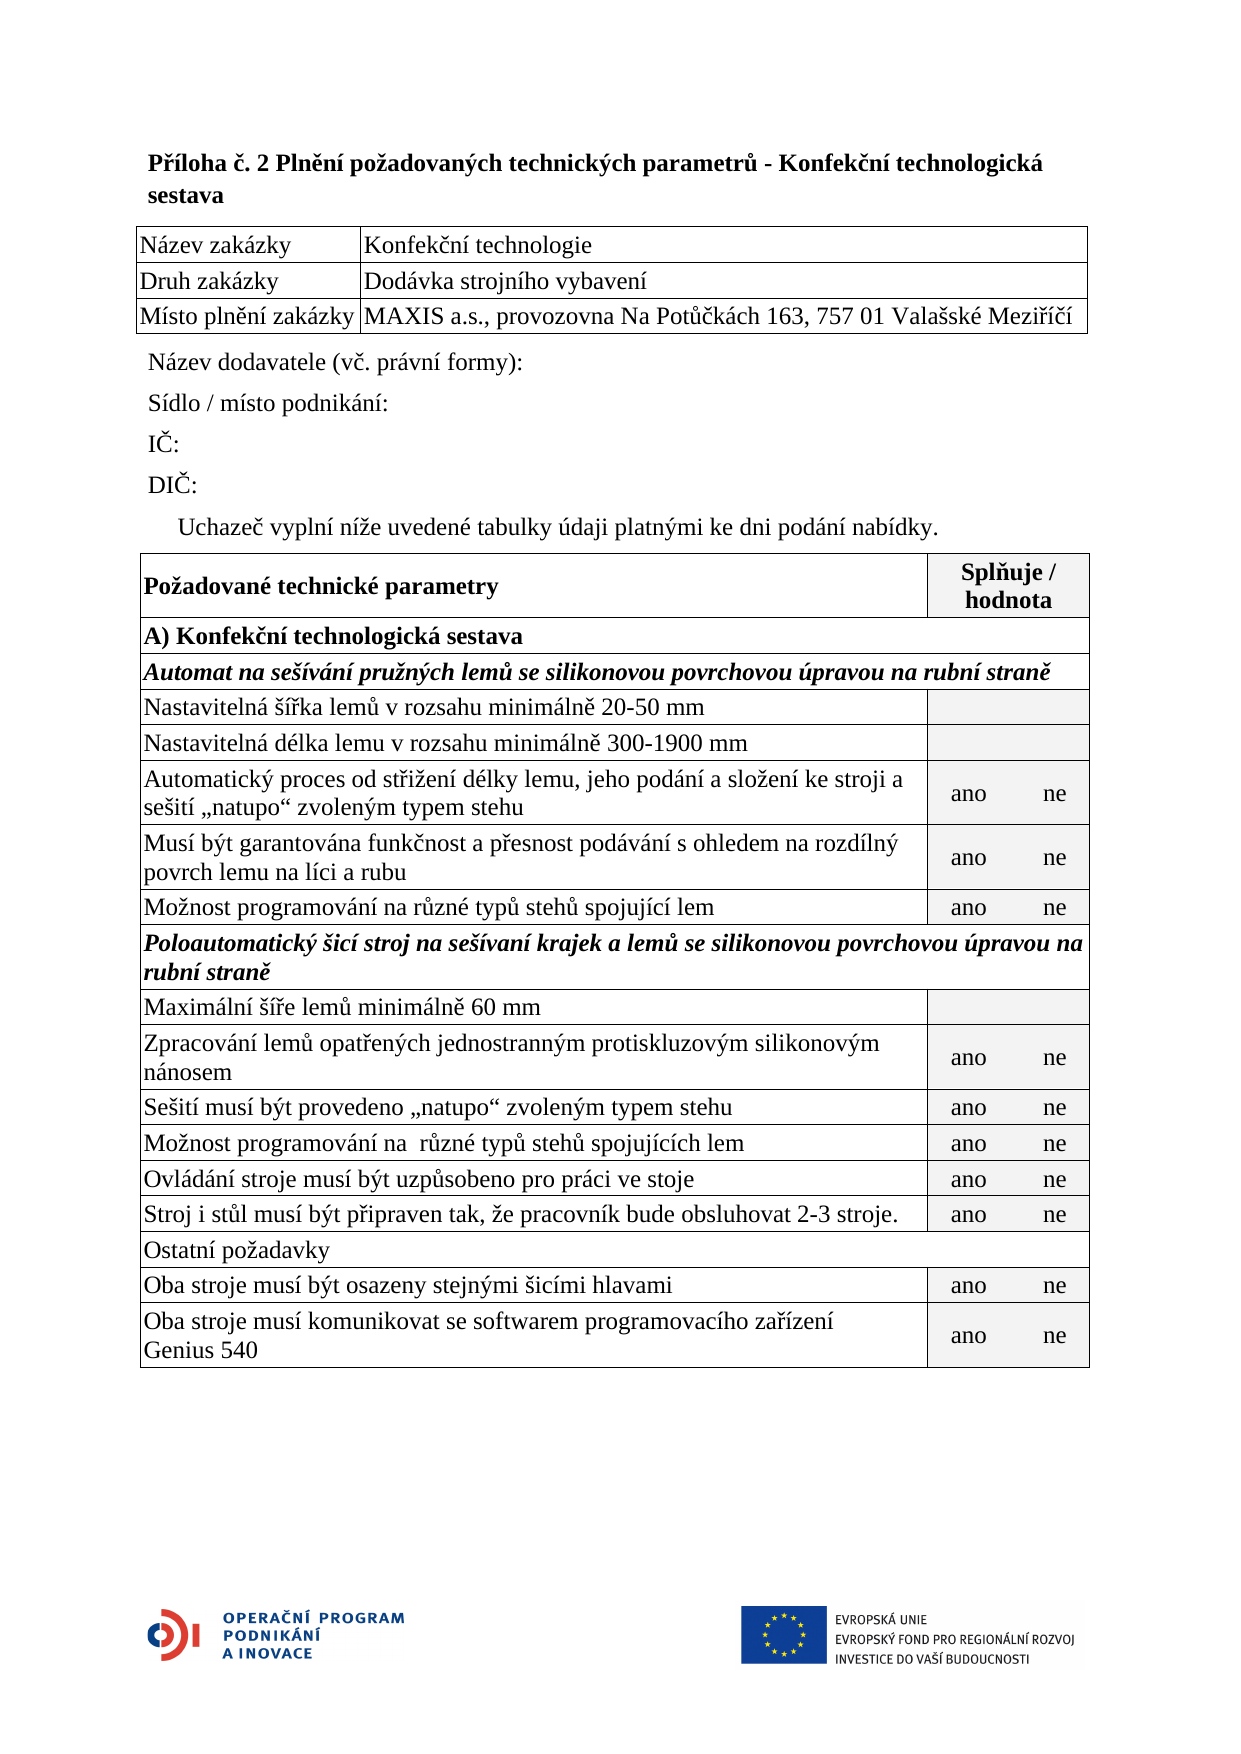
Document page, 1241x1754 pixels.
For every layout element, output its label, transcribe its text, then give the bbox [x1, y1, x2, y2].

table_cell Poloautomatický šicí stroj na sešívaní krajek a lemů se silikonovou povrchovou úpravou na rubní straně [141, 925, 1089, 988]
table_cell MAXIS a.s., provozovna Na Potůčkách 163, 757 01 Valašské Meziříčí [361, 299, 1087, 333]
table_header Požadované technické parametry [141, 554, 927, 617]
table_header Konfekční technologie [361, 227, 1087, 262]
table_cell Sešití musí být provedeno „natupo“ zvoleným typem stehu [141, 1090, 927, 1124]
table_cell ano ne [928, 1090, 1089, 1124]
table_cell Automat na sešívání pružných lemů se silikonovou povrchovou úpravou na rubní straně [141, 654, 1089, 688]
table_cell Druh zakázky [137, 263, 360, 297]
table_cell Ovládání stroje musí být uzpůsobeno pro práci ve stoje [141, 1161, 927, 1195]
text Název dodavatele (vč. právní formy): [148, 347, 1093, 375]
table_cell Nastavitelná šířka lemů v rozsahu minimálně 20-50 mm [141, 690, 927, 724]
picture [734, 1600, 1085, 1670]
table_cell Dodávka strojního vybavení [361, 263, 1087, 297]
table_cell ano ne [928, 1196, 1089, 1231]
table_cell ano ne [928, 1303, 1089, 1367]
text DIČ: [148, 470, 1093, 499]
table_cell ano ne [928, 890, 1089, 924]
text Uchazeč vyplní níže uvedené tabulky údaji platnými ke dni podání nabídky. [177, 512, 1093, 540]
table_header Název zakázky [137, 227, 360, 262]
table_cell Oba stroje musí být osazeny stejnými šicími hlavami [141, 1268, 927, 1302]
table_cell Musí být garantována funkčnost a přesnost podávání s ohledem na rozdílný povrch lemu na líci a rubu [141, 825, 927, 888]
table_cell Nastavitelná délka lemu v rozsahu minimálně 300-1900 mm [141, 725, 927, 760]
table_cell Ostatní požadavky [141, 1232, 1089, 1267]
table_cell Možnost programování na různé typů stehů spojující lem [141, 890, 927, 924]
table_cell [928, 725, 1089, 760]
table_cell Zpracování lemů opatřených jednostranným protiskluzovým silikonovým nánosem [141, 1025, 927, 1088]
table_cell ano ne [928, 1268, 1089, 1302]
table_cell Místo plnění zakázky [137, 299, 360, 333]
table_cell ano ne [928, 825, 1089, 888]
table_cell ano ne [928, 1161, 1089, 1195]
table_cell Maximální šíře lemů minimálně 60 mm [141, 990, 927, 1024]
table_cell Možnost programování na různé typů stehů spojujících lem [141, 1125, 927, 1160]
text Příloha č. 2 Plnění požadovaných technických parametrů - Konfekční technologická sestava [148, 148, 1093, 209]
table_cell ano ne [928, 761, 1089, 824]
picture [147, 1609, 404, 1661]
text IČ: [148, 429, 1093, 458]
table_cell A) Konfekční technologická sestava [141, 618, 1089, 653]
table_cell Stroj i stůl musí být připraven tak, že pracovník bude obsluhovat 2-3 stroje. [141, 1196, 927, 1231]
table_cell [928, 690, 1089, 724]
table_header Splňuje / hodnota [928, 554, 1089, 617]
table_cell Oba stroje musí komunikovat se softwarem programovacího zařízení Genius 540 [141, 1303, 927, 1367]
table_cell [928, 990, 1089, 1024]
table_cell Automatický proces od střižení délky lemu, jeho podání a složení ke stroji a sešití „natupo“ zvoleným typem stehu [141, 761, 927, 824]
text Sídlo / místo podnikání: [148, 388, 1093, 417]
table_cell ano ne [928, 1125, 1089, 1160]
table_cell ano ne [928, 1025, 1089, 1088]
